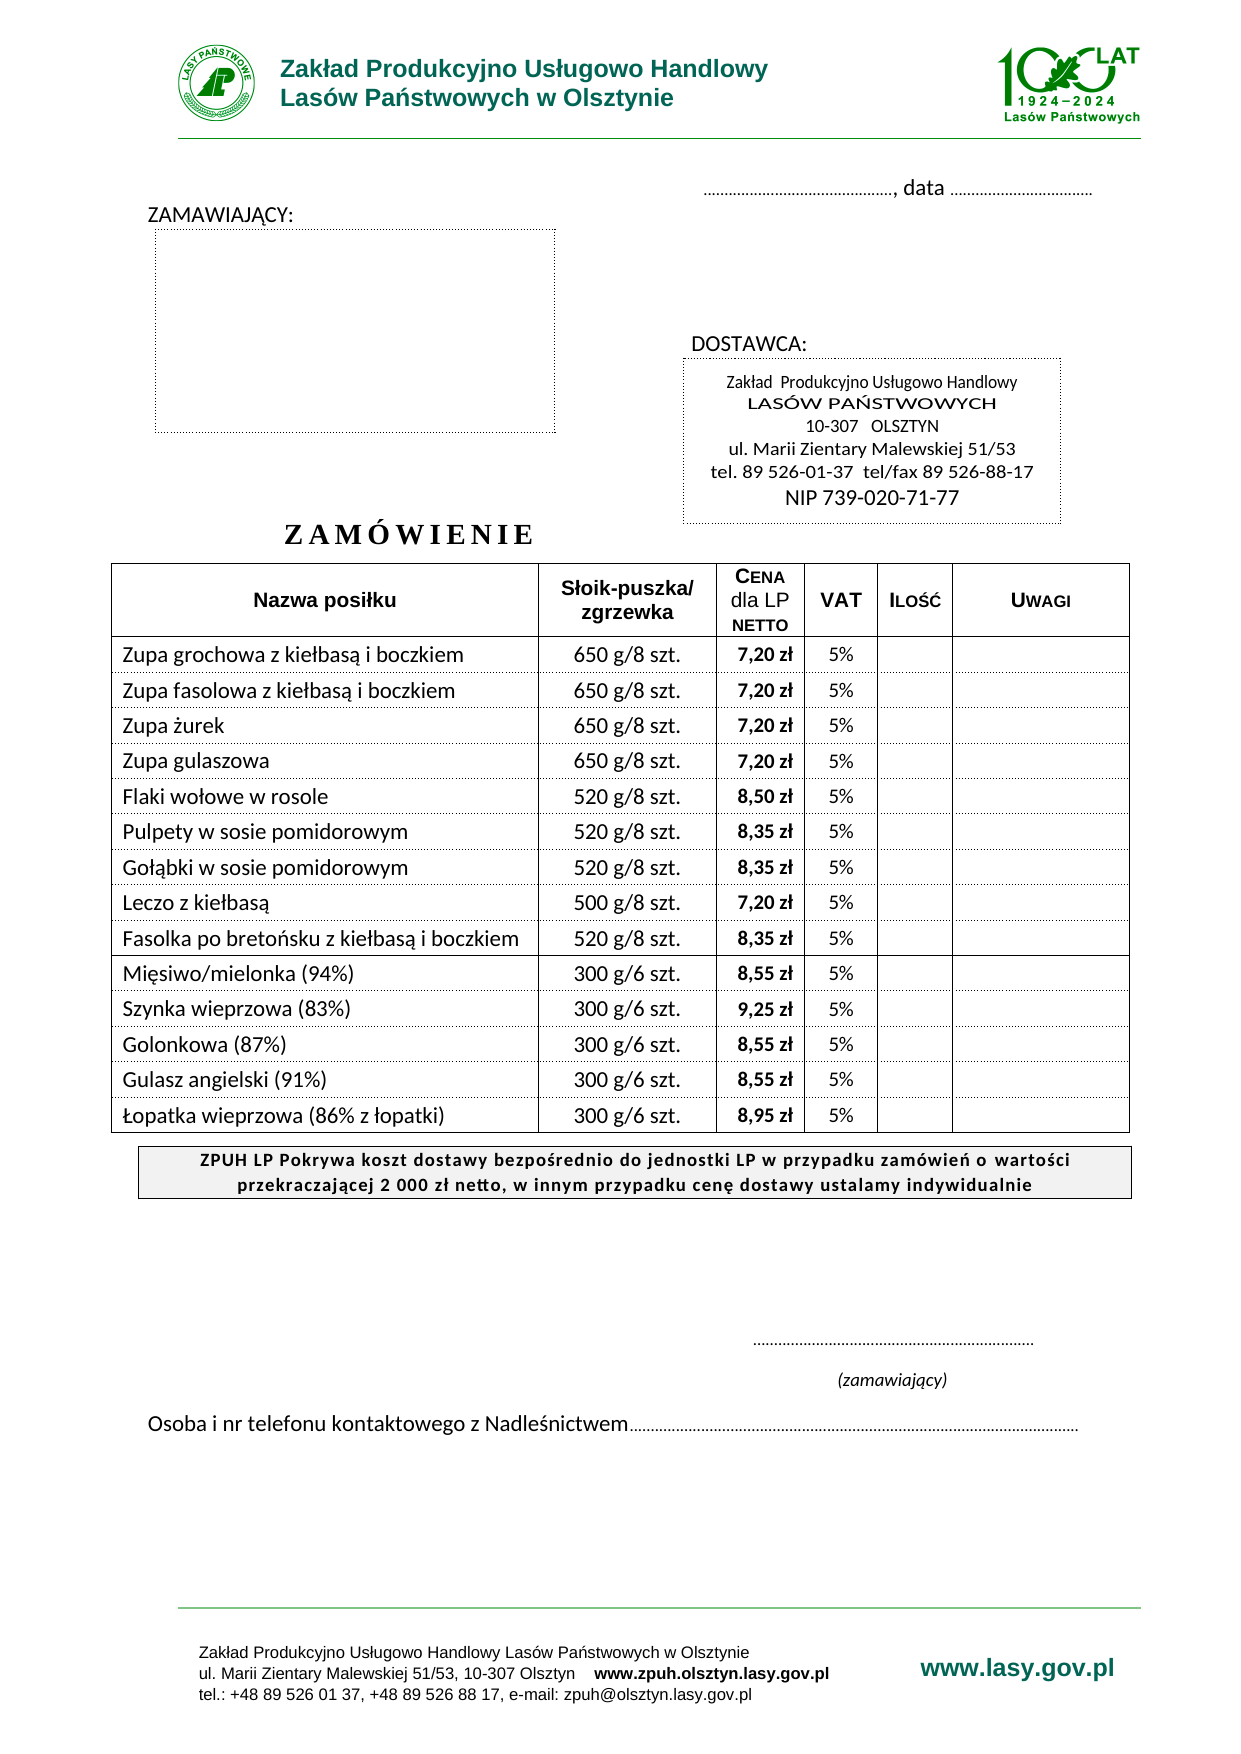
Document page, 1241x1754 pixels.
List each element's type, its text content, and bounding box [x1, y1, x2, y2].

table_cell 5% [805, 849, 877, 884]
table_cell Golonkowa (87%) [112, 1026, 538, 1061]
table_cell 9,25 zł [717, 990, 804, 1026]
table_cell 8,35 zł [717, 920, 804, 955]
table_cell Flaki wołowe w rosole [112, 778, 538, 813]
text Osoba i nr telefonu kontaktowego z Nadleśnictwem........................................................................................................... [148, 1409, 1093, 1437]
table_cell [878, 1097, 952, 1132]
table_cell 520 g/8 szt. [539, 813, 716, 849]
table_cell 8,55 zł [717, 956, 804, 990]
table_cell [953, 920, 1129, 955]
table_header DOSTAWCA: [684, 329, 1060, 357]
table_cell [953, 1097, 1129, 1132]
text ................................................................... [694, 1329, 1093, 1349]
table_cell 300 g/6 szt. [539, 956, 716, 990]
table_cell Gulasz angielski (91%) [112, 1061, 538, 1097]
table_cell 650 g/8 szt. [539, 743, 716, 778]
table_header Cena dla LP netto [717, 564, 804, 636]
table_header Nazwa posiłku [112, 564, 538, 636]
table_header Słoik-puszka/ zgrzewka [539, 564, 716, 636]
text (zamawiający) [694, 1368, 1093, 1391]
text ZPUH LP Pokrywa koszt dostawy bezpośrednio do jednostki LP w przypadku zamówień o wartości przekraczającej 2 000 zł netto, w innym przypadku cenę dostawy ustalamy indywidualnie [139, 1147, 1131, 1198]
table_cell 5% [805, 1026, 877, 1061]
table_cell Zupa grochowa z kiełbasą i boczkiem [112, 637, 538, 672]
table_cell [878, 956, 952, 990]
table_cell 8,35 zł [717, 849, 804, 884]
table_cell Zupa gulaszowa [112, 743, 538, 778]
table_cell [878, 743, 952, 778]
table_cell [953, 743, 1129, 778]
table_cell [953, 707, 1129, 742]
table_cell 5% [805, 884, 877, 919]
subtitle ZAMÓWIENIE [148, 517, 1093, 551]
table_cell [953, 884, 1129, 919]
table_cell 8,55 zł [717, 1026, 804, 1061]
table_cell [878, 849, 952, 884]
table_cell Zakład Produkcyjno Usługowo Handlowy LASÓW PAŃSTWOWYCH 10-307 OLSZTYN ul. Marii Zientary Malewskiej 51/53 tel. 89 526-01-37 tel/fax 89 526-88-17 NIP 739-020-71-77 [684, 358, 1060, 523]
table_cell [953, 672, 1129, 707]
table_cell 5% [805, 1061, 877, 1097]
table_cell [878, 1026, 952, 1061]
table_cell Zupa fasolowa z kiełbasą i boczkiem [112, 672, 538, 707]
table_cell Łopatka wieprzowa (86% z łopatki) [112, 1097, 538, 1132]
table_cell 5% [805, 672, 877, 707]
table_cell 5% [805, 990, 877, 1026]
table_cell 8,55 zł [717, 1061, 804, 1097]
table_cell 300 g/6 szt. [539, 1061, 716, 1097]
table_cell Pulpety w sosie pomidorowym [112, 813, 538, 849]
table_cell Szynka wieprzowa (83%) [112, 990, 538, 1026]
table_header Uwagi [953, 564, 1129, 636]
table_cell Fasolka po bretońsku z kiełbasą i boczkiem [112, 920, 538, 955]
table_cell [878, 1061, 952, 1097]
table_cell 5% [805, 778, 877, 813]
table_cell [878, 707, 952, 742]
table_header [155, 229, 555, 432]
table_cell 520 g/8 szt. [539, 849, 716, 884]
picture [0, 2, 1241, 1754]
table_cell 7,20 zł [717, 637, 804, 672]
table_cell 300 g/6 szt. [539, 1026, 716, 1061]
table_cell [878, 884, 952, 919]
table_cell [878, 637, 952, 672]
text ZAMAWIAJĄCY: [148, 201, 1093, 229]
table_cell 8,95 zł [717, 1097, 804, 1132]
table_cell 520 g/8 szt. [539, 778, 716, 813]
table_cell 7,20 zł [717, 884, 804, 919]
table_cell 5% [805, 813, 877, 849]
table_cell [953, 990, 1129, 1026]
table_cell Zupa żurek [112, 707, 538, 742]
table_cell 520 g/8 szt. [539, 920, 716, 955]
table_cell [878, 778, 952, 813]
table_cell [878, 990, 952, 1026]
table_cell 650 g/8 szt. [539, 672, 716, 707]
table_cell 7,20 zł [717, 707, 804, 742]
table_cell [953, 1026, 1129, 1061]
table_header VAT [805, 564, 877, 636]
table_cell 7,20 zł [717, 672, 804, 707]
table_cell [953, 778, 1129, 813]
table_cell [878, 813, 952, 849]
table_cell 500 g/8 szt. [539, 884, 716, 919]
table_cell 5% [805, 637, 877, 672]
table_cell [953, 813, 1129, 849]
table_cell Gołąbki w sosie pomidorowym [112, 849, 538, 884]
table_cell Leczo z kiełbasą [112, 884, 538, 919]
table_cell 650 g/8 szt. [539, 637, 716, 672]
table_cell 650 g/8 szt. [539, 707, 716, 742]
table_cell 5% [805, 1097, 877, 1132]
table_cell [953, 1061, 1129, 1097]
table_cell 300 g/6 szt. [539, 1097, 716, 1132]
text ............................................., data .................................. [664, 173, 1093, 201]
table_cell [878, 920, 952, 955]
table_cell [878, 672, 952, 707]
table_cell 300 g/6 szt. [539, 990, 716, 1026]
table_cell 5% [805, 707, 877, 742]
table_cell 5% [805, 920, 877, 955]
table_cell 5% [805, 956, 877, 990]
table_header Ilość [878, 564, 952, 636]
table_cell [953, 956, 1129, 990]
table_cell 8,50 zł [717, 778, 804, 813]
table_cell [953, 849, 1129, 884]
table_cell 7,20 zł [717, 743, 804, 778]
table_cell 8,35 zł [717, 813, 804, 849]
table_cell 5% [805, 743, 877, 778]
table_cell [953, 637, 1129, 672]
table_cell Mięsiwo/mielonka (94%) [112, 956, 538, 990]
